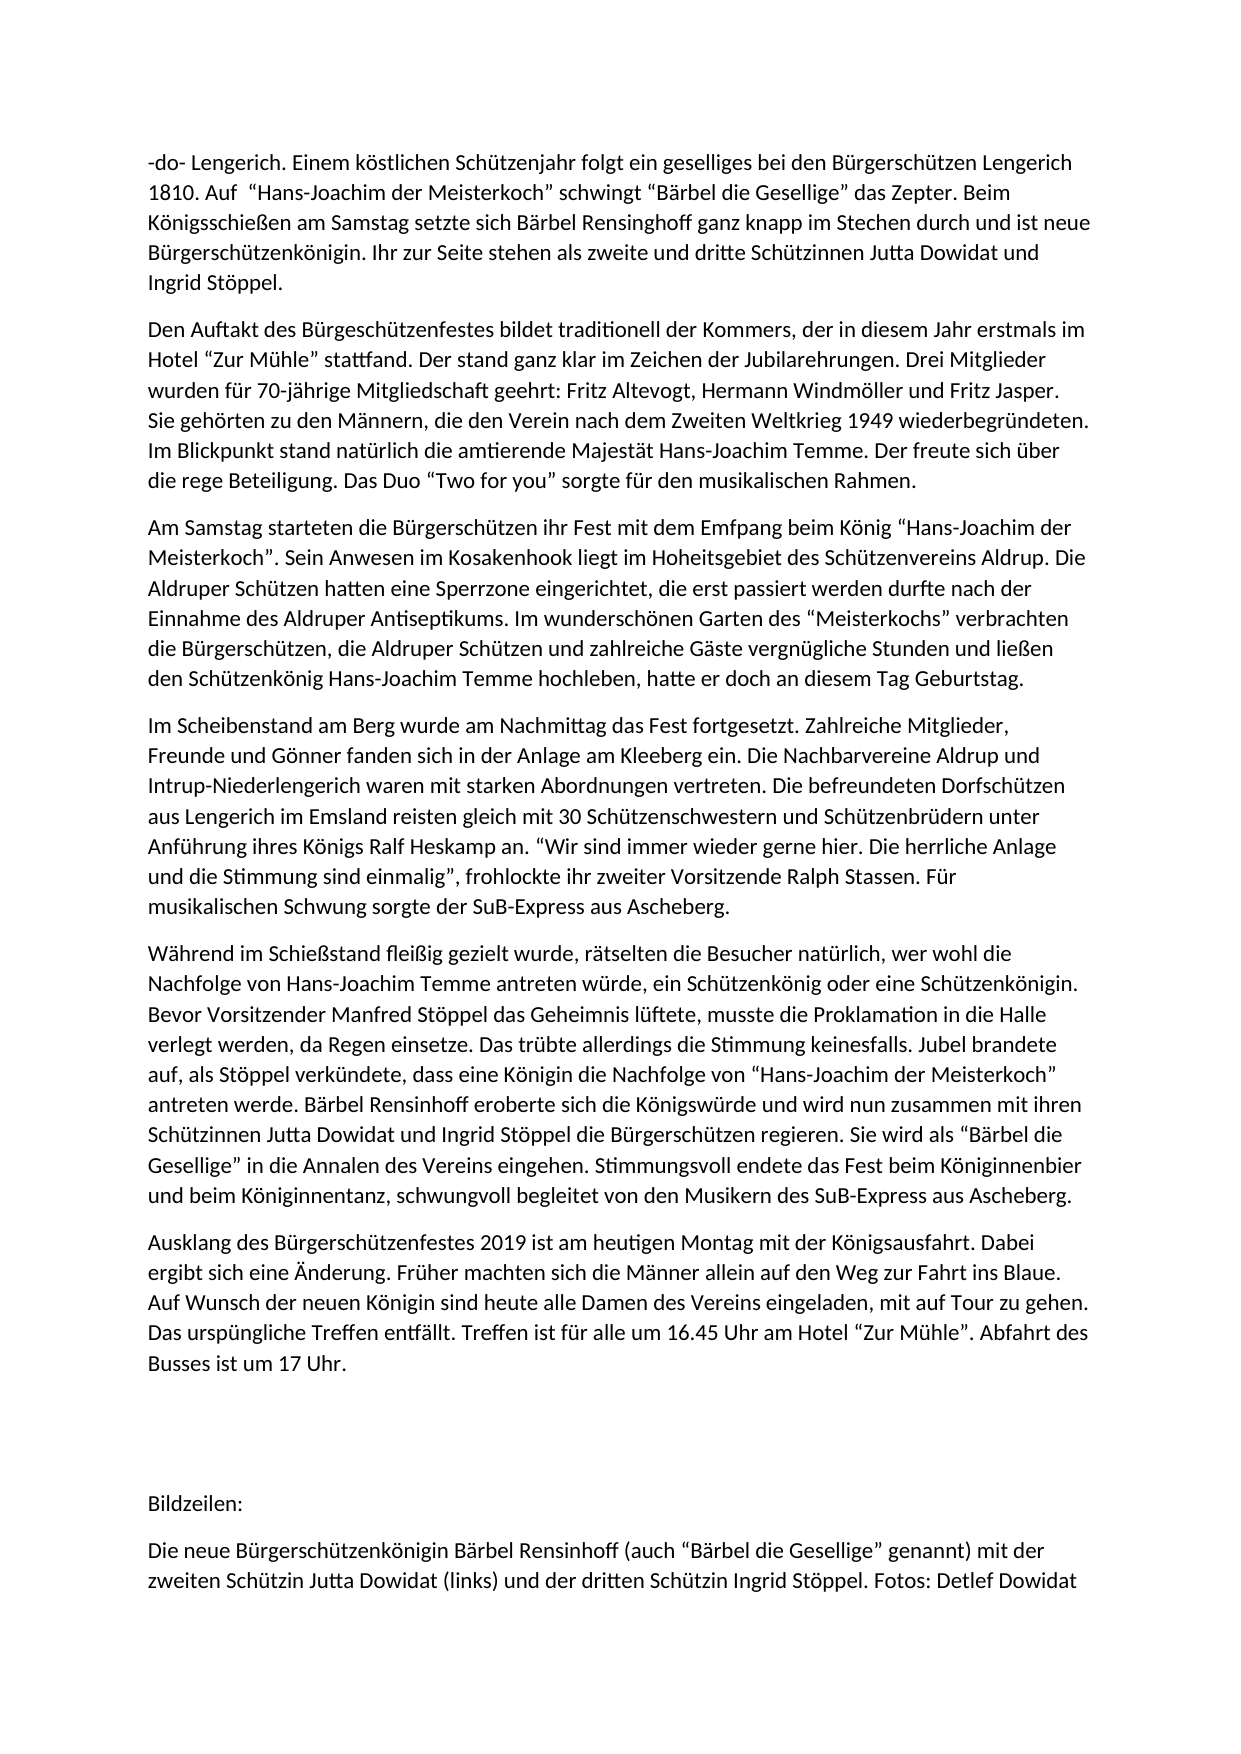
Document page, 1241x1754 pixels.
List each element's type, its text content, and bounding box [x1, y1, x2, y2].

text Am Samstag starteten die Bürgerschützen ihr Fest mit dem Emfpang beim König “Hans-Joachim der Meisterkoch”. Sein Anwesen im Kosakenhook liegt im Hoheitsgebiet des Schützenvereins Aldrup. Die Aldruper Schützen hatten eine Sperrzone eingerichtet, die erst passiert werden durfte nach der Einnahme des Aldruper Antiseptikums. Im wunderschönen Garten des “Meisterkochs” verbrachten die Bürgerschützen, die Aldruper Schützen und zahlreiche Gäste vergnügliche Stunden und ließen den Schützenkönig Hans-Joachim Temme hochleben, hatte er doch an diesem Tag Geburtstag. [148, 513, 1093, 692]
text Den Auftakt des Bürgeschützenfestes bildet traditionell der Kommers, der in diesem Jahr erstmals im Hotel “Zur Mühle” stattfand. Der stand ganz klar im Zeichen der Jubilarehrungen. Drei Mitglieder wurden für 70-jährige Mitgliedschaft geehrt: Fritz Altevogt, Hermann Windmöller und Fritz Jasper. Sie gehörten zu den Männern, die den Verein nach dem Zweiten Weltkrieg 1949 wiederbegründeten. Im Blickpunkt stand natürlich die amtierende Majestät Hans-Joachim Temme. Der freute sich über die rege Beteiligung. Das Duo “Two for you” sorgte für den musikalischen Rahmen. [148, 315, 1093, 494]
text Während im Schießstand fleißig gezielt wurde, rätselten die Besucher natürlich, wer wohl die Nachfolge von Hans-Joachim Temme antreten würde, ein Schützenkönig oder eine Schützenkönigin. Bevor Vorsitzender Manfred Stöppel das Geheimnis lüftete, musste die Proklamation in die Halle verlegt werden, da Regen einsetze. Das trübte allerdings die Stimmung keinesfalls. Jubel brandete auf, als Stöppel verkündete, dass eine Königin die Nachfolge von “Hans-Joachim der Meisterkoch” antreten werde. Bärbel Rensinhoff eroberte sich die Königswürde und wird nun zusammen mit ihren Schützinnen Jutta Dowidat und Ingrid Stöppel die Bürgerschützen regieren. Sie wird als “Bärbel die Gesellige” in die Annalen des Vereins eingehen. Stimmungsvoll endete das Fest beim Königinnenbier und beim Königinnentanz, schwungvoll begleitet von den Musikern des SuB-Express aus Ascheberg. [148, 939, 1093, 1209]
text Bildzeilen: [148, 1489, 1093, 1517]
text Ausklang des Bürgerschützenfestes 2019 ist am heutigen Montag mit der Königsausfahrt. Dabei ergibt sich eine Änderung. Früher machten sich die Männer allein auf den Weg zur Fahrt ins Blaue. Auf Wunsch der neuen Königin sind heute alle Damen des Vereins eingeladen, mit auf Tour zu gehen. Das urspüngliche Treffen entfällt. Treffen ist für alle um 16.45 Uhr am Hotel “Zur Mühle”. Abfahrt des Busses ist um 17 Uhr. [148, 1228, 1093, 1377]
text -do- Lengerich. Einem köstlichen Schützenjahr folgt ein geselliges bei den Bürgerschützen Lengerich 1810. Auf “Hans-Joachim der Meisterkoch” schwingt “Bärbel die Gesellige” das Zepter. Beim Königsschießen am Samstag setzte sich Bärbel Rensinghoff ganz knapp im Stechen durch und ist neue Bürgerschützenkönigin. Ihr zur Seite stehen als zweite und dritte Schützinnen Jutta Dowidat und Ingrid Stöppel. [148, 148, 1093, 296]
text Die neue Bürgerschützenkönigin Bärbel Rensinhoff (auch “Bärbel die Gesellige” genannt) mit der zweiten Schützin Jutta Dowidat (links) und der dritten Schützin Ingrid Stöppel. Fotos: Detlef Dowidat [148, 1536, 1093, 1594]
text Im Scheibenstand am Berg wurde am Nachmittag das Fest fortgesetzt. Zahlreiche Mitglieder, Freunde und Gönner fanden sich in der Anlage am Kleeberg ein. Die Nachbarvereine Aldrup und Intrup-Niederlengerich waren mit starken Abordnungen vertreten. Die befreundeten Dorfschützen aus Lengerich im Emsland reisten gleich mit 30 Schützenschwestern und Schützenbrüdern unter Anführung ihres Königs Ralf Heskamp an. “Wir sind immer wieder gerne hier. Die herrliche Anlage und die Stimmung sind einmalig”, frohlockte ihr zweiter Vorsitzende Ralph Stassen. Für musikalischen Schwung sorgte der SuB-Express aus Ascheberg. [148, 711, 1093, 920]
